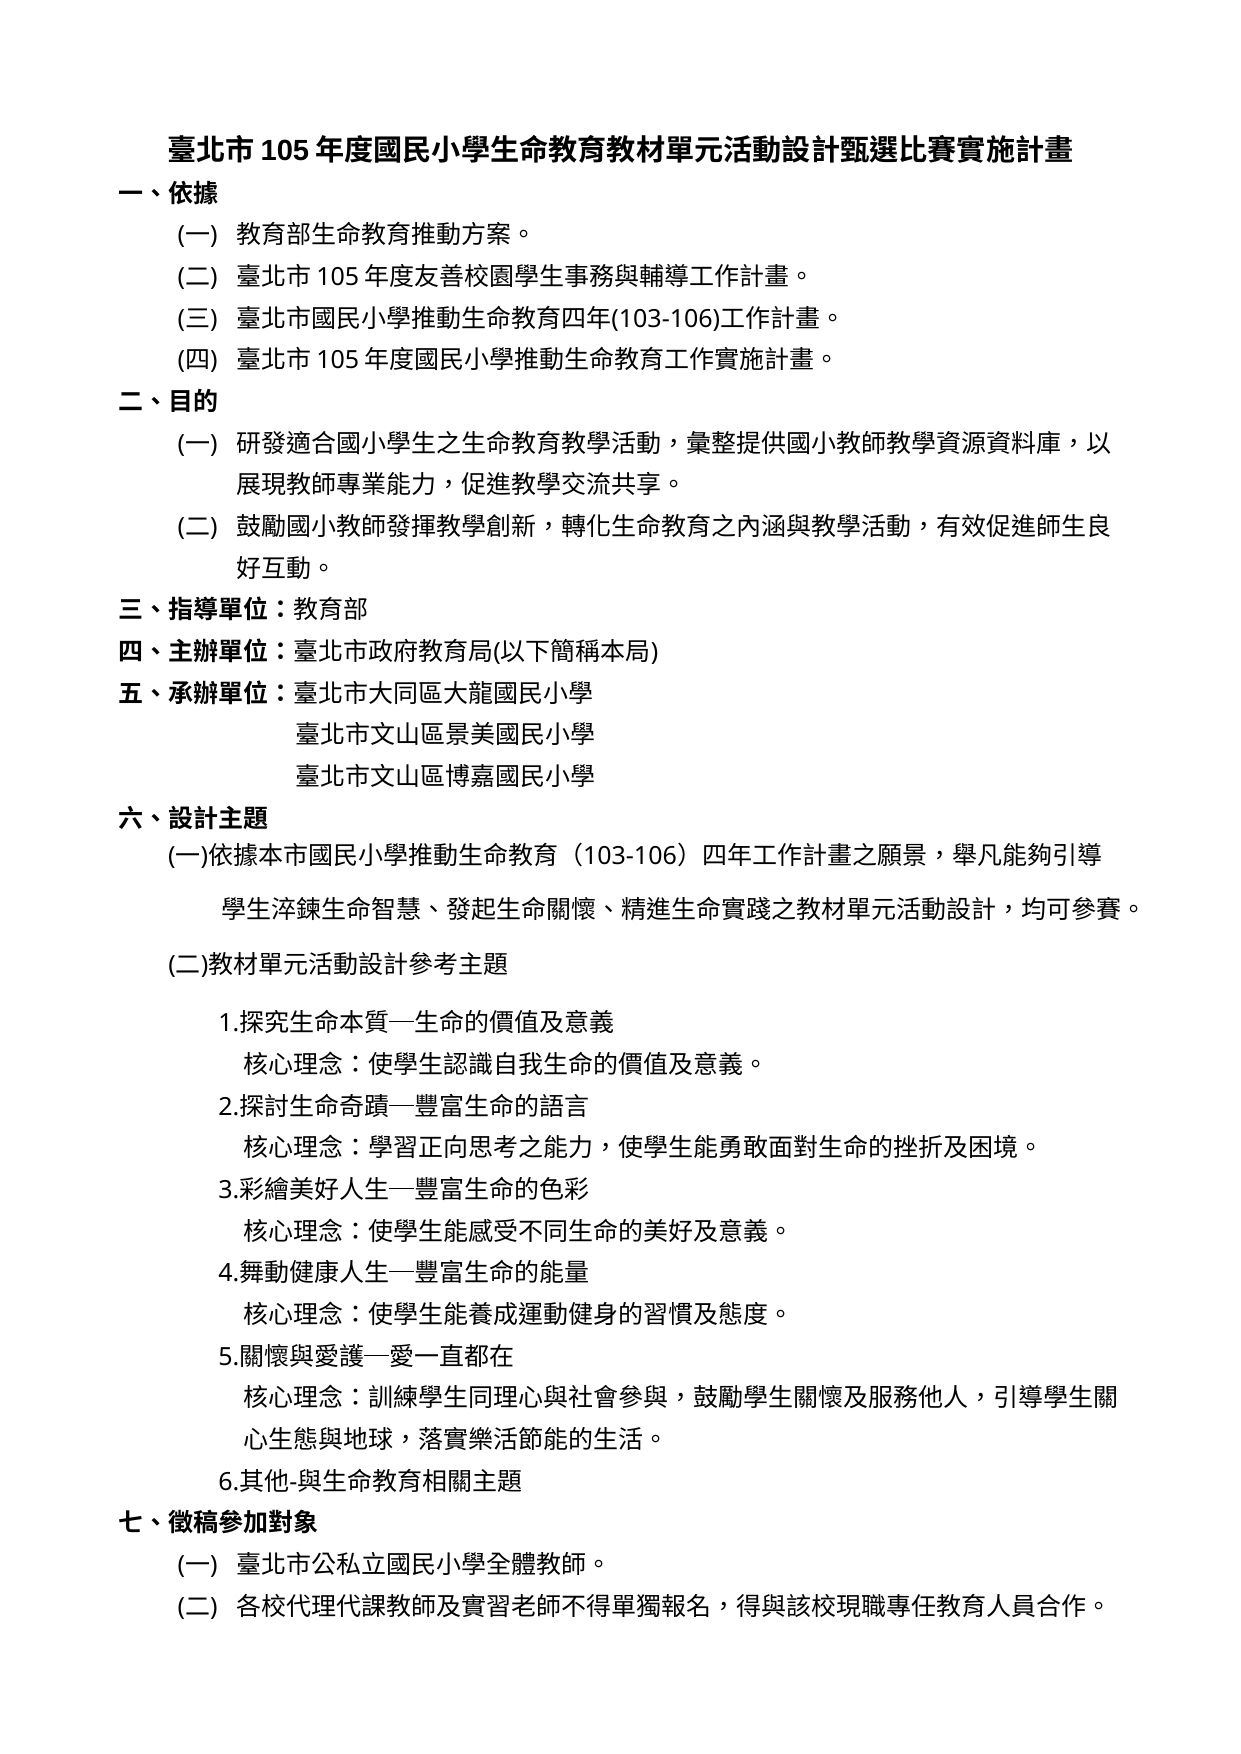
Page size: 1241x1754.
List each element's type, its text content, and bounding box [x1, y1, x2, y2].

text 4.舞動健康人生─豐富生命的能量 [118, 1248, 1122, 1290]
text 臺北市文山區博嘉國民小學 [295, 752, 1122, 794]
list 承辦單位：臺北市大同區大龍國民小學 [118, 669, 1122, 710]
text 6.其他-與生命教育相關主題 [118, 1457, 1122, 1498]
text (二)教材單元活動設計參考主題 [118, 944, 1122, 980]
list 研發適合國小學生之生命教育教學活動，彙整提供國小教師教學資源資料庫，以展現教師專業能力，促進教學交流共享。 [177, 419, 1122, 502]
list 鼓勵國小教師發揮教學創新，轉化生命教育之內涵與教學活動，有效促進師生良好互動。 [177, 502, 1122, 585]
text 核心理念：訓練學生同理心與社會參與，鼓勵學生關懷及服務他人，引導學生關 [118, 1373, 1122, 1415]
list 各校代理代課教師及實習老師不得單獨報名，得與該校現職專任教育人員合作。 [177, 1582, 1122, 1623]
list 指導單位：教育部 [118, 585, 1122, 627]
text 3.彩繪美好人生─豐富生命的色彩 [118, 1165, 1122, 1207]
list 臺北市105年度國民小學推動生命教育工作實施計畫。 [177, 335, 1122, 377]
list 目的 [118, 377, 1122, 419]
list 臺北市國民小學推動生命教育四年(103-106)工作計畫。 [177, 294, 1122, 335]
list 臺北市105年度友善校園學生事務與輔導工作計畫。 [177, 252, 1122, 294]
subtitle 臺北市105年度國民小學生命教育教材單元活動設計甄選比賽實施計畫 [118, 127, 1122, 169]
list 教育部生命教育推動方案。 [177, 210, 1122, 252]
text (一)依據本市國民小學推動生命教育（103-106）四年工作計畫之願景，舉凡能夠引導學生淬鍊生命智慧、發起生命關懷、精進生命實踐之教材單元活動設計，均可參賽。 [168, 835, 1122, 926]
list 依據 [118, 169, 1122, 210]
text 1.探究生命本質─生命的價值及意義 [118, 998, 1122, 1040]
text 核心理念：使學生能感受不同生命的美好及意義。 [118, 1207, 1122, 1248]
list 主辦單位：臺北市政府教育局(以下簡稱本局) [118, 627, 1122, 669]
text 心生態與地球，落實樂活節能的生活。 [118, 1415, 1122, 1457]
text 臺北市文山區景美國民小學 [295, 710, 1122, 752]
list 徵稿參加對象 [118, 1498, 1122, 1540]
text 5.關懷與愛護─愛一直都在 [118, 1332, 1122, 1373]
text 核心理念：使學生認識自我生命的價值及意義。 [118, 1040, 1122, 1082]
text 2.探討生命奇蹟─豐富生命的語言 [118, 1082, 1122, 1123]
list 臺北市公私立國民小學全體教師。 [177, 1540, 1122, 1582]
list 設計主題 [118, 794, 1122, 835]
text 核心理念：學習正向思考之能力，使學生能勇敢面對生命的挫折及困境。 [118, 1123, 1122, 1165]
text 核心理念：使學生能養成運動健身的習慣及態度。 [118, 1290, 1122, 1332]
